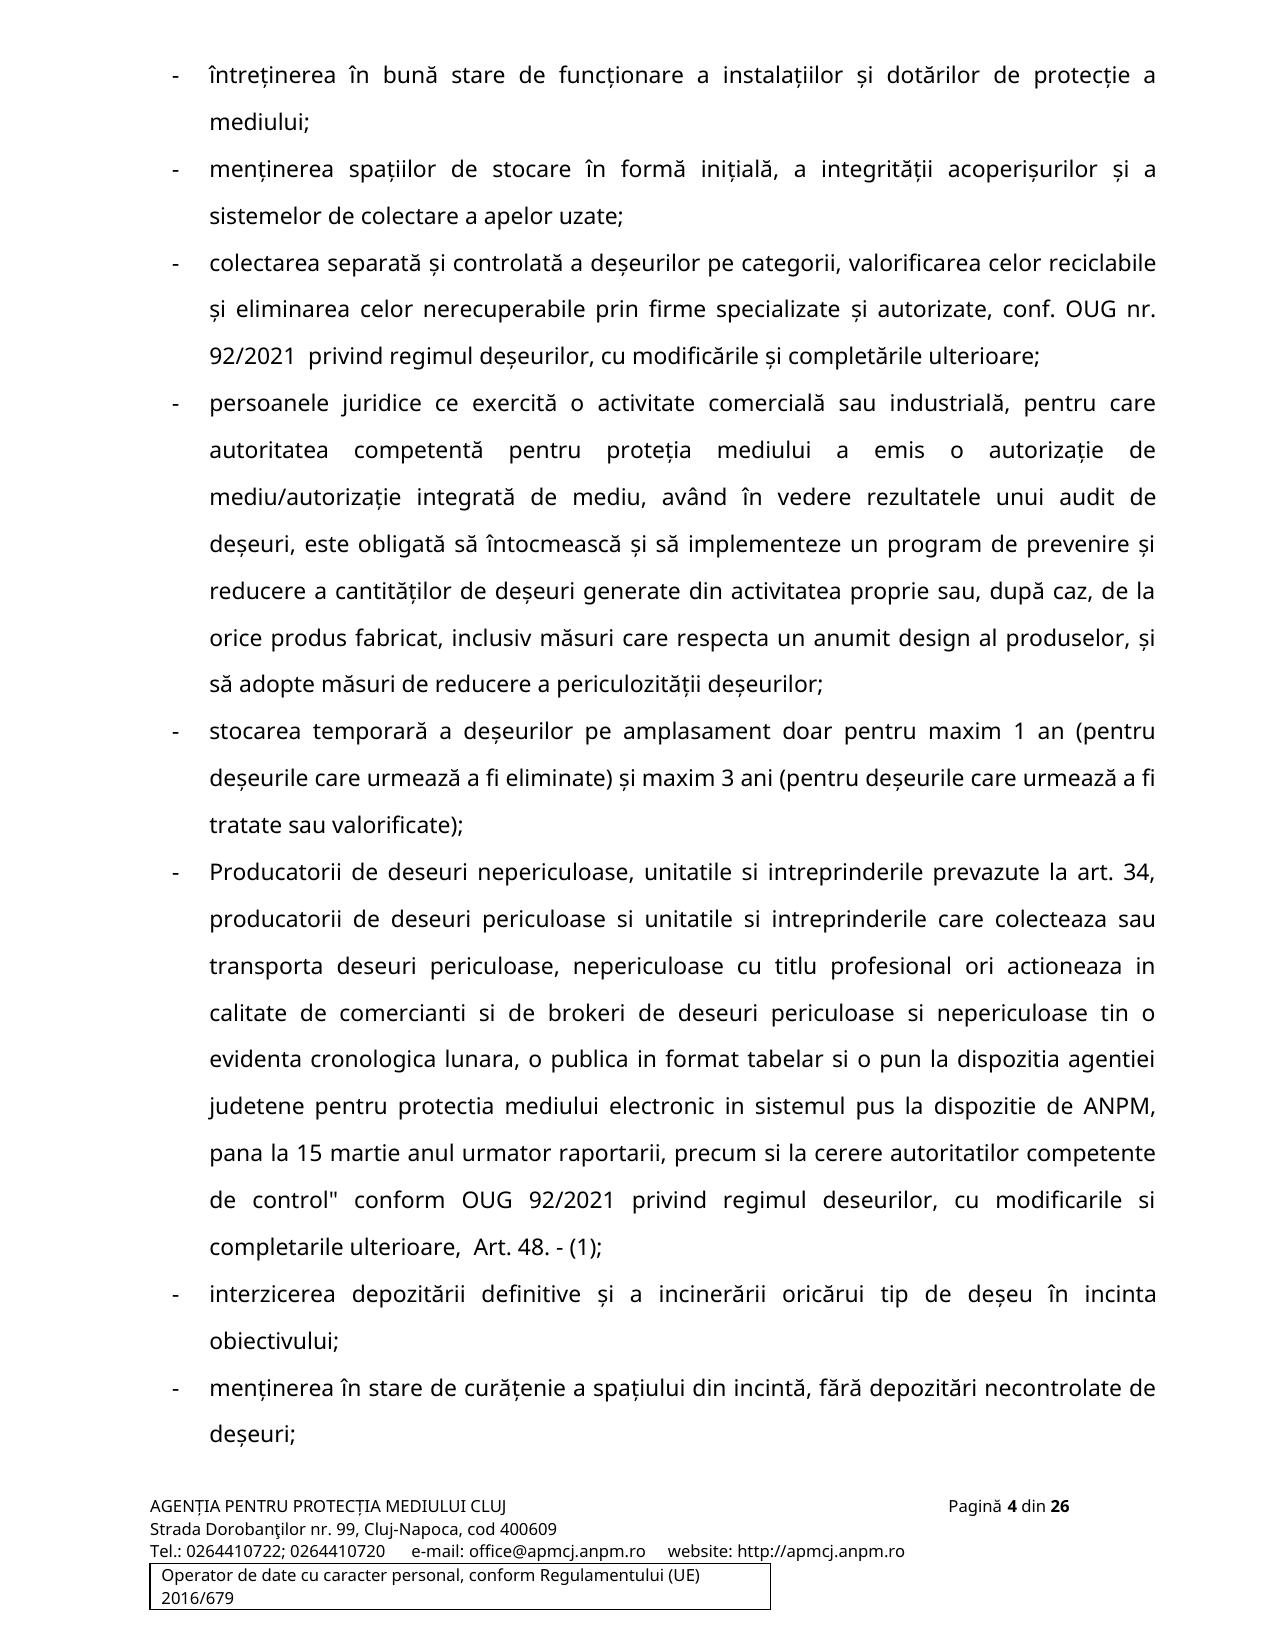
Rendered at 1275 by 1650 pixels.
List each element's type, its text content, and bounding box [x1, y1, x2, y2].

list colectarea separată şi controlată a deşeurilor pe categorii, valorificarea celor reciclabile şi eliminarea celor nerecuperabile prin firme specializate şi autorizate, conf. OUG nr. 92/2021 privind regimul deșeurilor, cu modificările și completările ulterioare; [172, 247, 1157, 372]
list menţinerea în stare de curăţenie a spaţiului din incintă, fără depozitări necontrolate de deşeuri; [172, 1372, 1157, 1450]
list întreţinerea în bună stare de funcţionare a instalaţiilor şi dotărilor de protecţie a mediului; [172, 59, 1157, 137]
list interzicerea depozitării definitive şi a incinerării oricărui tip de deşeu în incinta obiectivului; [172, 1278, 1157, 1356]
list Producatorii de deseuri nepericuloase, unitatile si intreprinderile prevazute la art. 34, producatorii de deseuri periculoase si unitatile si intreprinderile care colecteaza sau transporta deseuri periculoase, nepericuloase cu titlu profesional ori actioneaza in calitate de comercianti si de brokeri de deseuri periculoase si nepericuloase tin o evidenta cronologica lunara, o publica in format tabelar si o pun la dispozitia agentiei judetene pentru protectia mediului electronic in sistemul pus la dispozitie de ANPM, pana la 15 martie anul urmator raportarii, precum si la cerere autoritatilor competente de control" conform OUG 92/2021 privind regimul deseurilor, cu modificarile si completarile ulterioare, Art. 48. - (1); [172, 856, 1157, 1262]
list menţinerea spaţiilor de stocare în formă iniţială, a integrităţii acoperişurilor şi a sistemelor de colectare a apelor uzate; [172, 153, 1157, 231]
list persoanele juridice ce exercită o activitate comercială sau industrială, pentru care autoritatea competentă pentru proteția mediului a emis o autorizație de mediu/autorizație integrată de mediu, având în vedere rezultatele unui audit de deșeuri, este obligată să întocmească și să implementeze un program de prevenire și reducere a cantităților de deșeuri generate din activitatea proprie sau, după caz, de la orice produs fabricat, inclusiv măsuri care respecta un anumit design al produselor, și să adopte măsuri de reducere a periculozității deșeurilor; [172, 387, 1157, 700]
list stocarea temporară a deşeurilor pe amplasament doar pentru maxim 1 an (pentru deşeurile care urmează a fi eliminate) şi maxim 3 ani (pentru deşeurile care urmează a fi tratate sau valorificate); [172, 715, 1157, 840]
